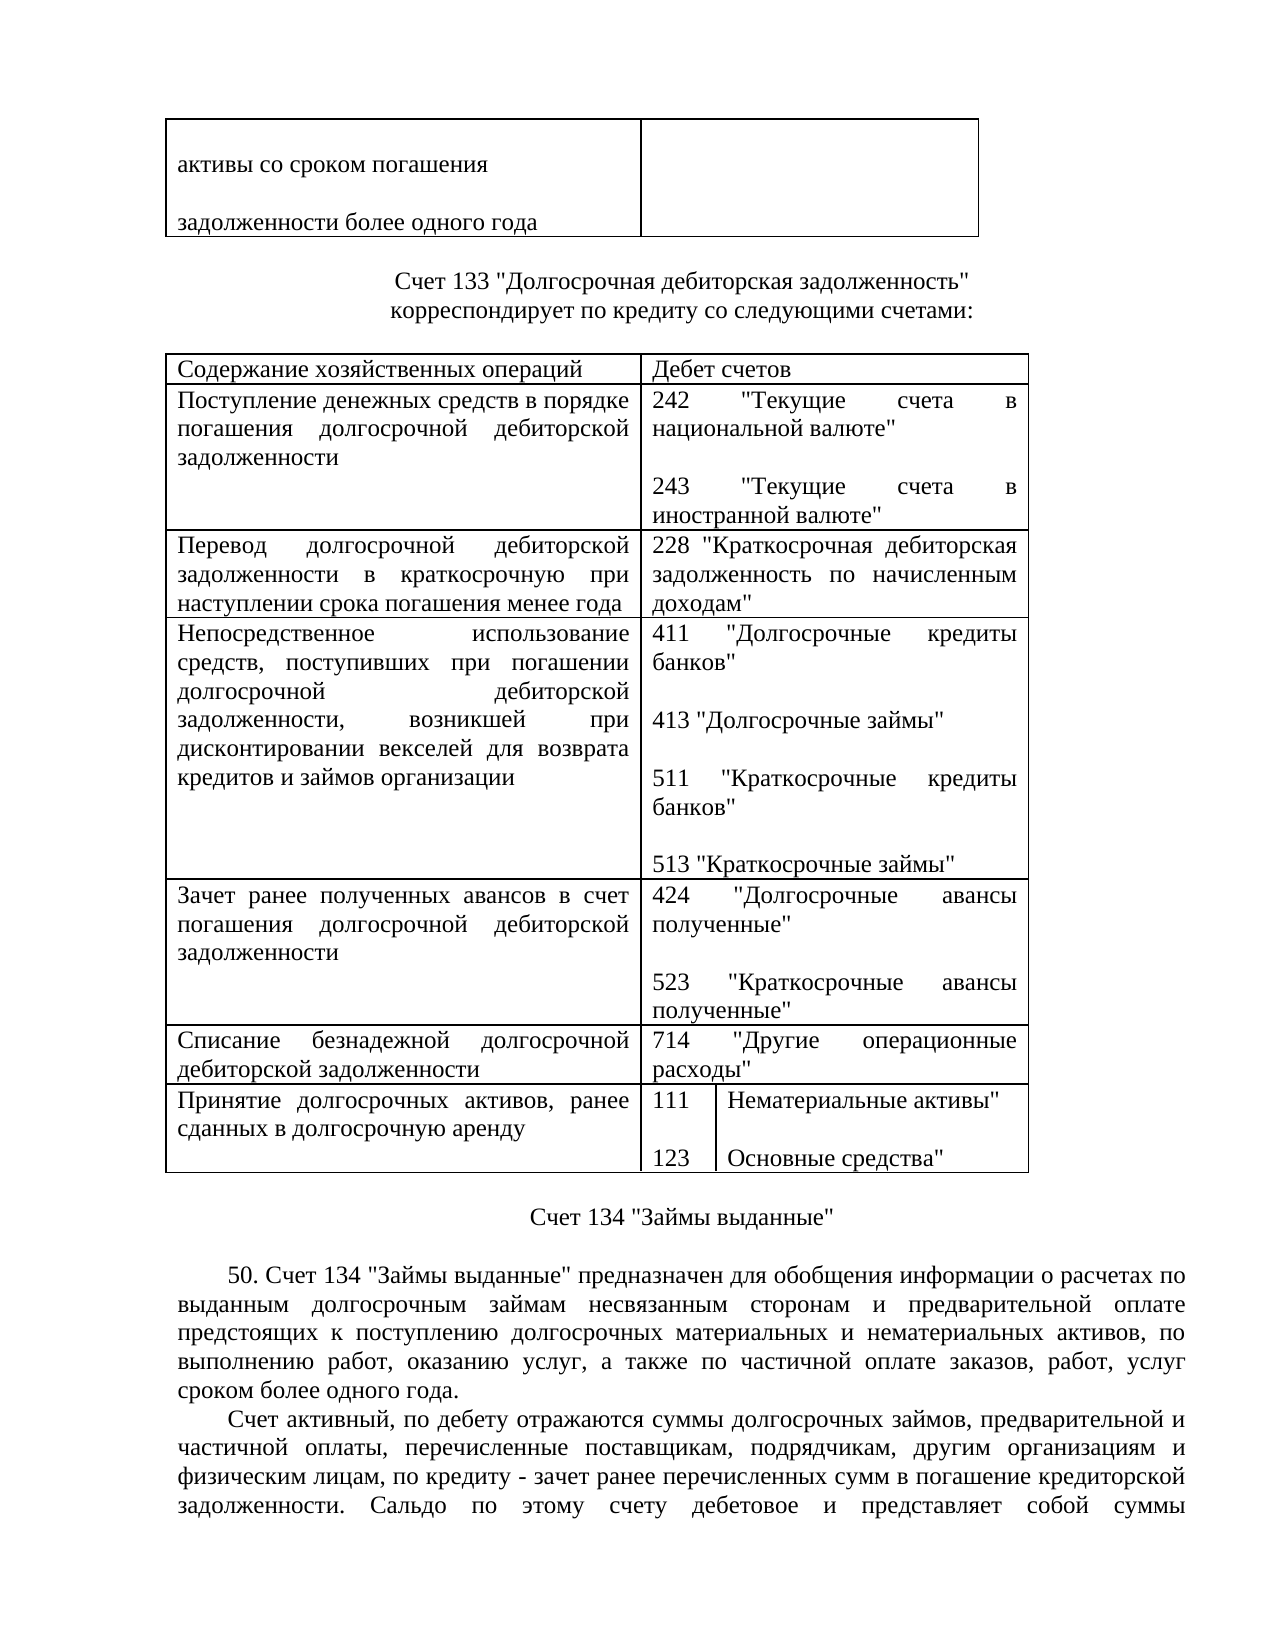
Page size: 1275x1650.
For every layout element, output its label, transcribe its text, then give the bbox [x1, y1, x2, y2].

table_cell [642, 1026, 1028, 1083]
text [177, 1404, 1186, 1519]
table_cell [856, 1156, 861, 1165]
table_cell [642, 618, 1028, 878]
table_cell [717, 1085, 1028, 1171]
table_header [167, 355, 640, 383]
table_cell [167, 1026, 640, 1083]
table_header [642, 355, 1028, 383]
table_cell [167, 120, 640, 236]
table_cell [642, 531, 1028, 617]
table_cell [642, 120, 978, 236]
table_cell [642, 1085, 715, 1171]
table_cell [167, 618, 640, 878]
text Счет 134 "Займы выданные" [177, 1202, 1186, 1231]
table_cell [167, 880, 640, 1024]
text 50. Счет 134 "Займы выданные" предназначен для обобщения информации о расчетах по выданным долгосрочным займам несвязанным сторонам и предварительной оплате предстоящих к поступлению долгосрочных материальных и нематериальных активов, по выполнению работ, оказанию услуг, а также по частичной оплате заказов, работ, услуг сроком более одного года. [177, 1260, 1186, 1404]
text Счет 133 "Долгосрочная дебиторская задолженность" корреспондирует по кредиту со следующими счетами: [177, 266, 1186, 324]
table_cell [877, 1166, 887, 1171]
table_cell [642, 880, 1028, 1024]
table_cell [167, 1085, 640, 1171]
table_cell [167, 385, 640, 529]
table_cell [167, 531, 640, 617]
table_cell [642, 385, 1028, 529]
